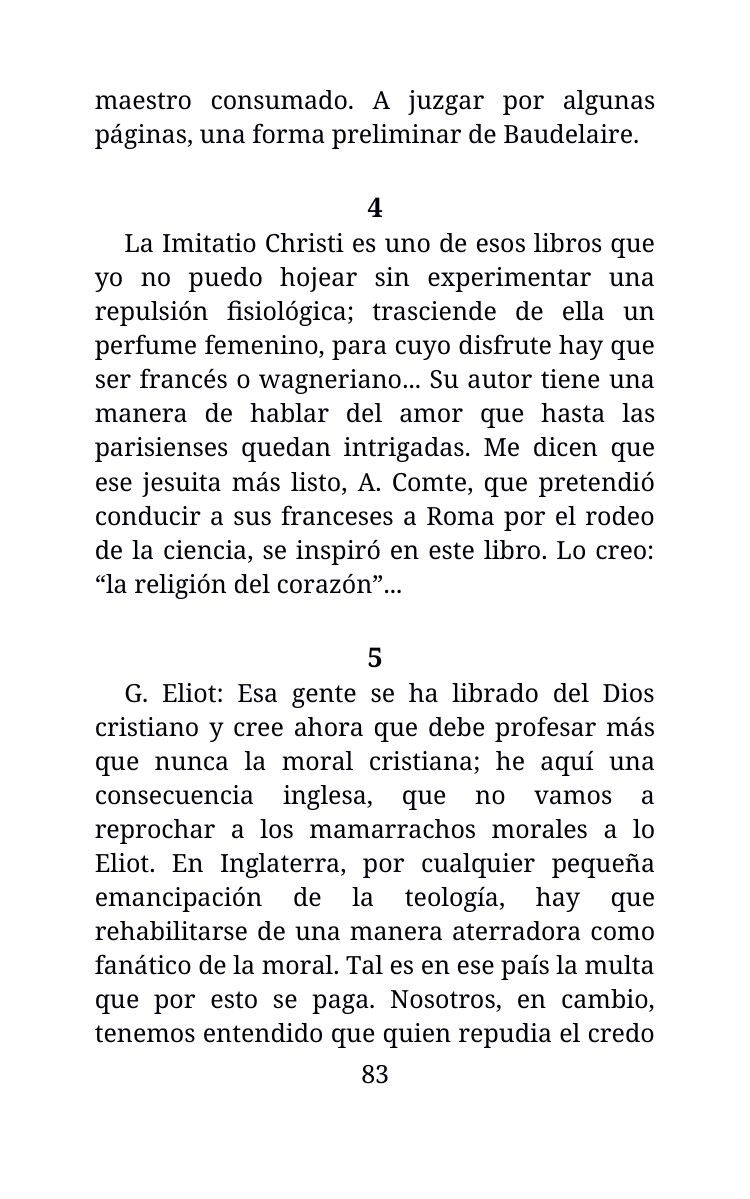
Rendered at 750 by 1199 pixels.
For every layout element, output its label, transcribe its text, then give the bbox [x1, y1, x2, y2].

text La Imitatio Christi es uno de esos libros que yo no puedo hojear sin experimentar una repulsión fisiológica; trasciende de ella un perfume femenino, para cuyo disfrute hay que ser francés o wagneriano... Su autor tiene una manera de hablar del amor que hasta las parisienses quedan intrigadas. Me dicen que ese jesuita más listo, A. Comte, que pretendió conducir a sus franceses a Roma por el rodeo de la ciencia, se inspiró en este libro. Lo creo: “la religión del corazón”... [94, 226, 656, 600]
subtitle 4 [94, 189, 656, 226]
subtitle 5 [94, 639, 656, 676]
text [94, 82, 656, 151]
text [94, 676, 656, 1050]
